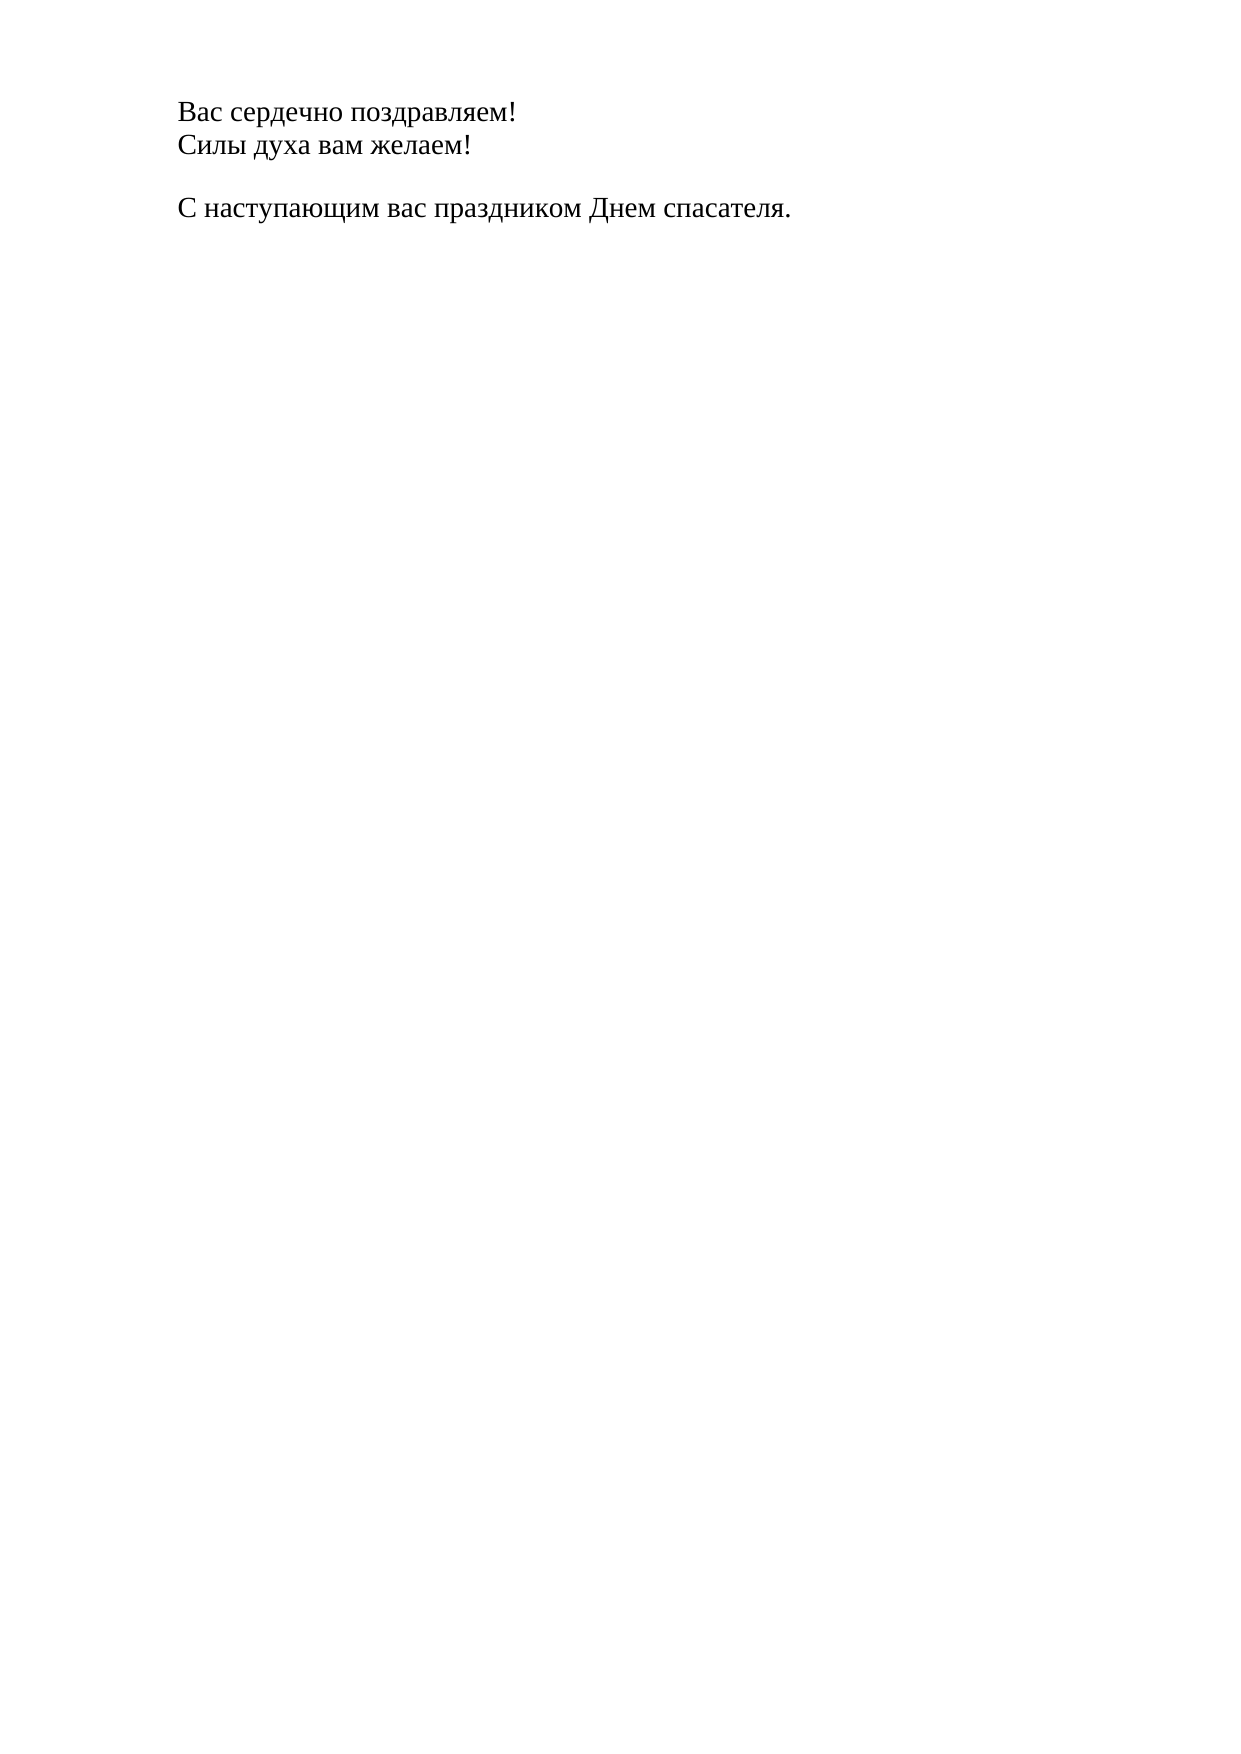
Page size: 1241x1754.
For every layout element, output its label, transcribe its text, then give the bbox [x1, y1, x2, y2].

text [177, 94, 1152, 161]
text С наступающим вас праздником Днем спасателя. [177, 190, 1152, 223]
